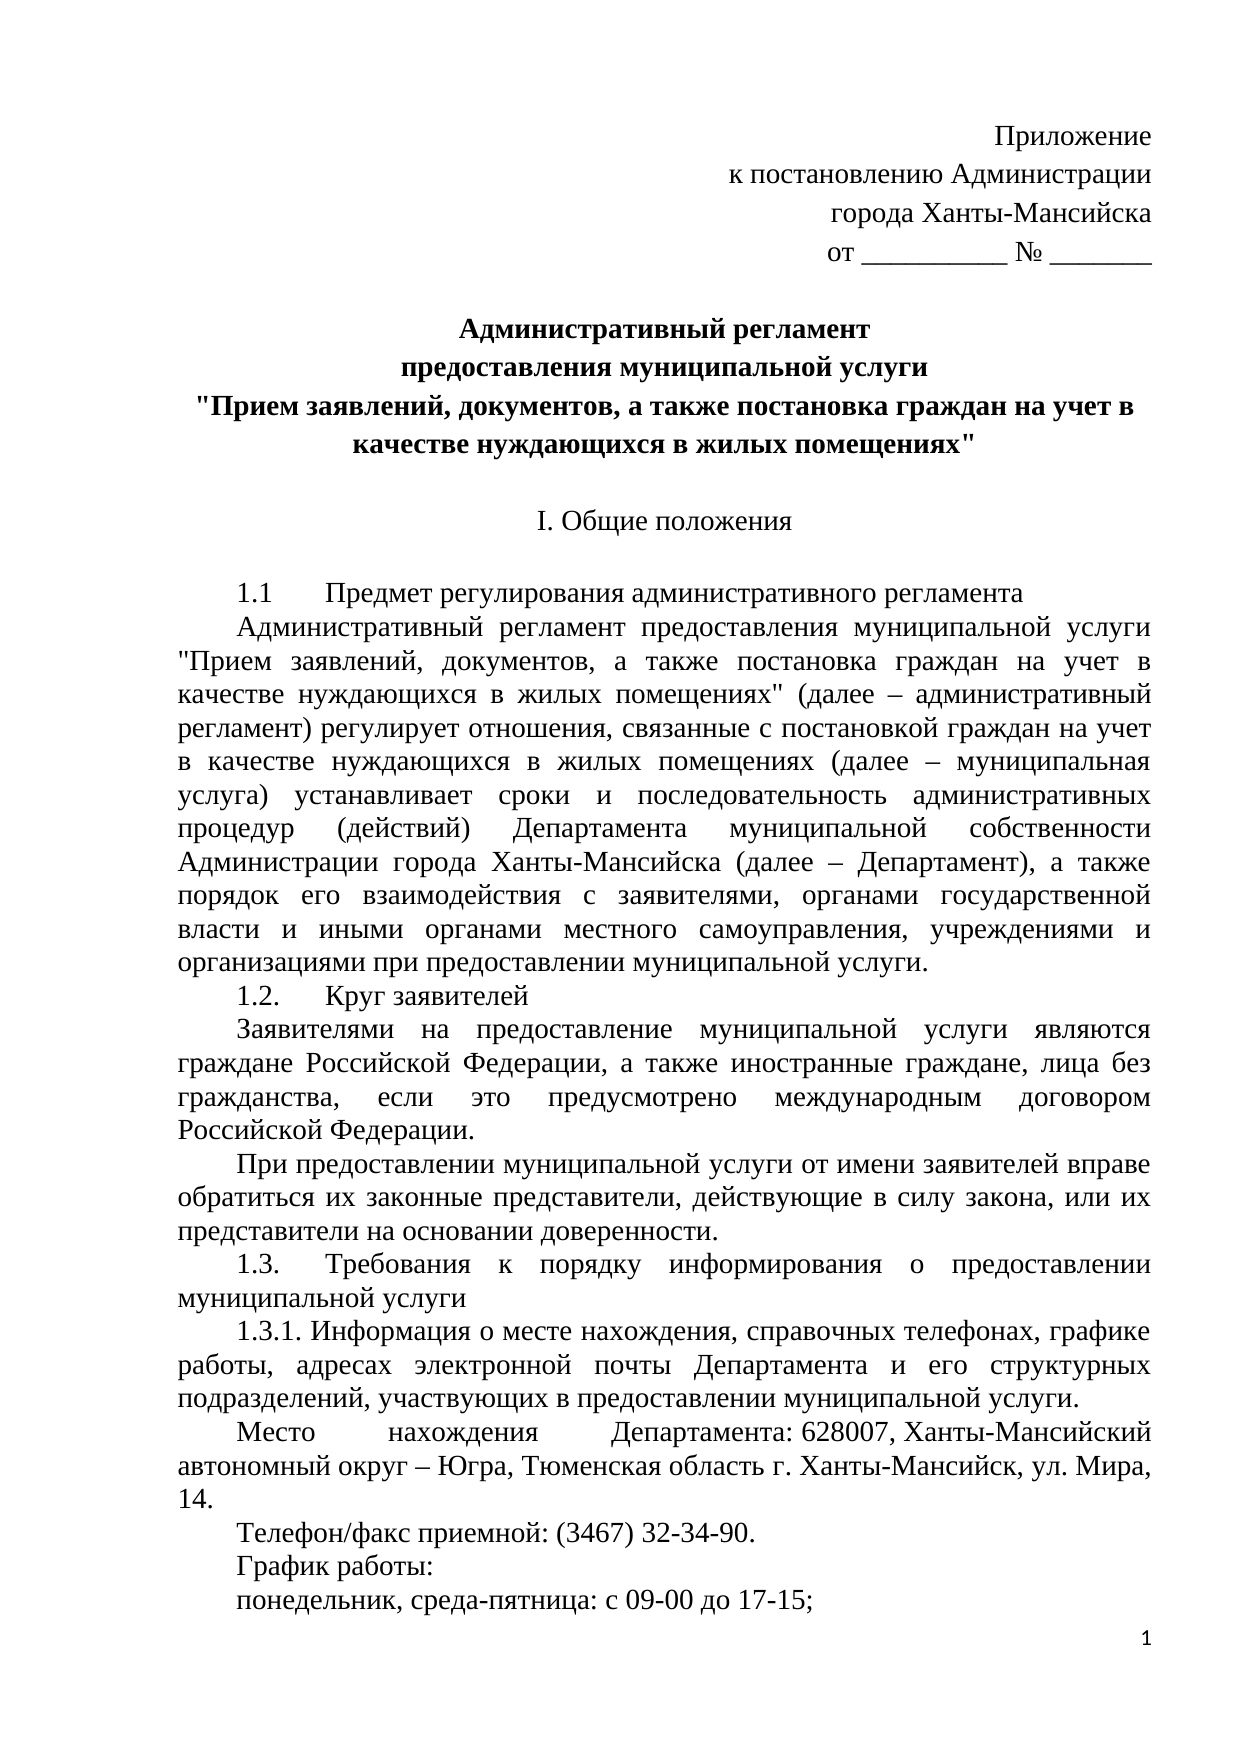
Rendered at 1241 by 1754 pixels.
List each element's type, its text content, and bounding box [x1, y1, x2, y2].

list 1.2. Круг заявителей [177, 978, 1152, 1012]
title Административный регламент [177, 311, 1152, 344]
title "Прием заявлений, документов, а также постановка граждан на учет в качестве нуждающихся в жилых помещениях" [177, 388, 1152, 460]
text 1.3. Требования к порядку информирования о предоставлении муниципальной услуги [177, 1246, 1152, 1313]
text понедельник, среда-пятница: с 09-00 до 17-15; [177, 1582, 1152, 1615]
text Административный регламент предоставления муниципальной услуги "Прием заявлений, документов, а также постановка граждан на учет в качестве нуждающихся в жилых помещениях" (далее – административный регламент) регулирует отношения, связанные с постановкой граждан на учет в качестве нуждающихся в жилых помещениях (далее – муниципальная услуга) устанавливает сроки и последовательность административных процедур (действий) Департамента муниципальной собственности Администрации города Ханты-Мансийска (далее – Департамент), а также порядок его взаимодействия с заявителями, органами государственной власти и иными органами местного самоуправления, учреждениями и организациями при предоставлении муниципальной услуги. [177, 609, 1152, 978]
text Телефон/факс приемной: (3467) 32-34-90. [177, 1515, 1152, 1548]
text I. Общие положения [177, 503, 1152, 537]
text Приложение [177, 118, 1152, 152]
text от __________ № _______ [177, 234, 1152, 267]
text При предоставлении муниципальной услуги от имени заявителей вправе обратиться их законные представители, действующие в силу закона, или их представители на основании доверенности. [177, 1146, 1152, 1246]
text к постановлению Администрации [177, 157, 1152, 190]
text Место нахождения Департамента: 628007, Ханты-Мансийский автономный округ – Югра, Тюменская область г. Ханты-Мансийск, ул. Мира, 14. [177, 1414, 1152, 1515]
title предоставления муниципальной услуги [177, 349, 1152, 383]
text 1.3.1. Информация о месте нахождения, справочных телефонах, графике работы, адресах электронной почты Департамента и его структурных подразделений, участвующих в предоставлении муниципальной услуги. [177, 1313, 1152, 1414]
text города Ханты-Мансийска [177, 195, 1152, 229]
list Предмет регулирования административного регламента [177, 576, 1152, 609]
text График работы: [177, 1548, 1152, 1582]
list Заявителями на предоставление муниципальной услуги являются граждане Российской Федерации, а также иностранные граждане, лица без гражданства, если это предусмотрено международным договором Российской Федерации. [177, 1012, 1152, 1146]
